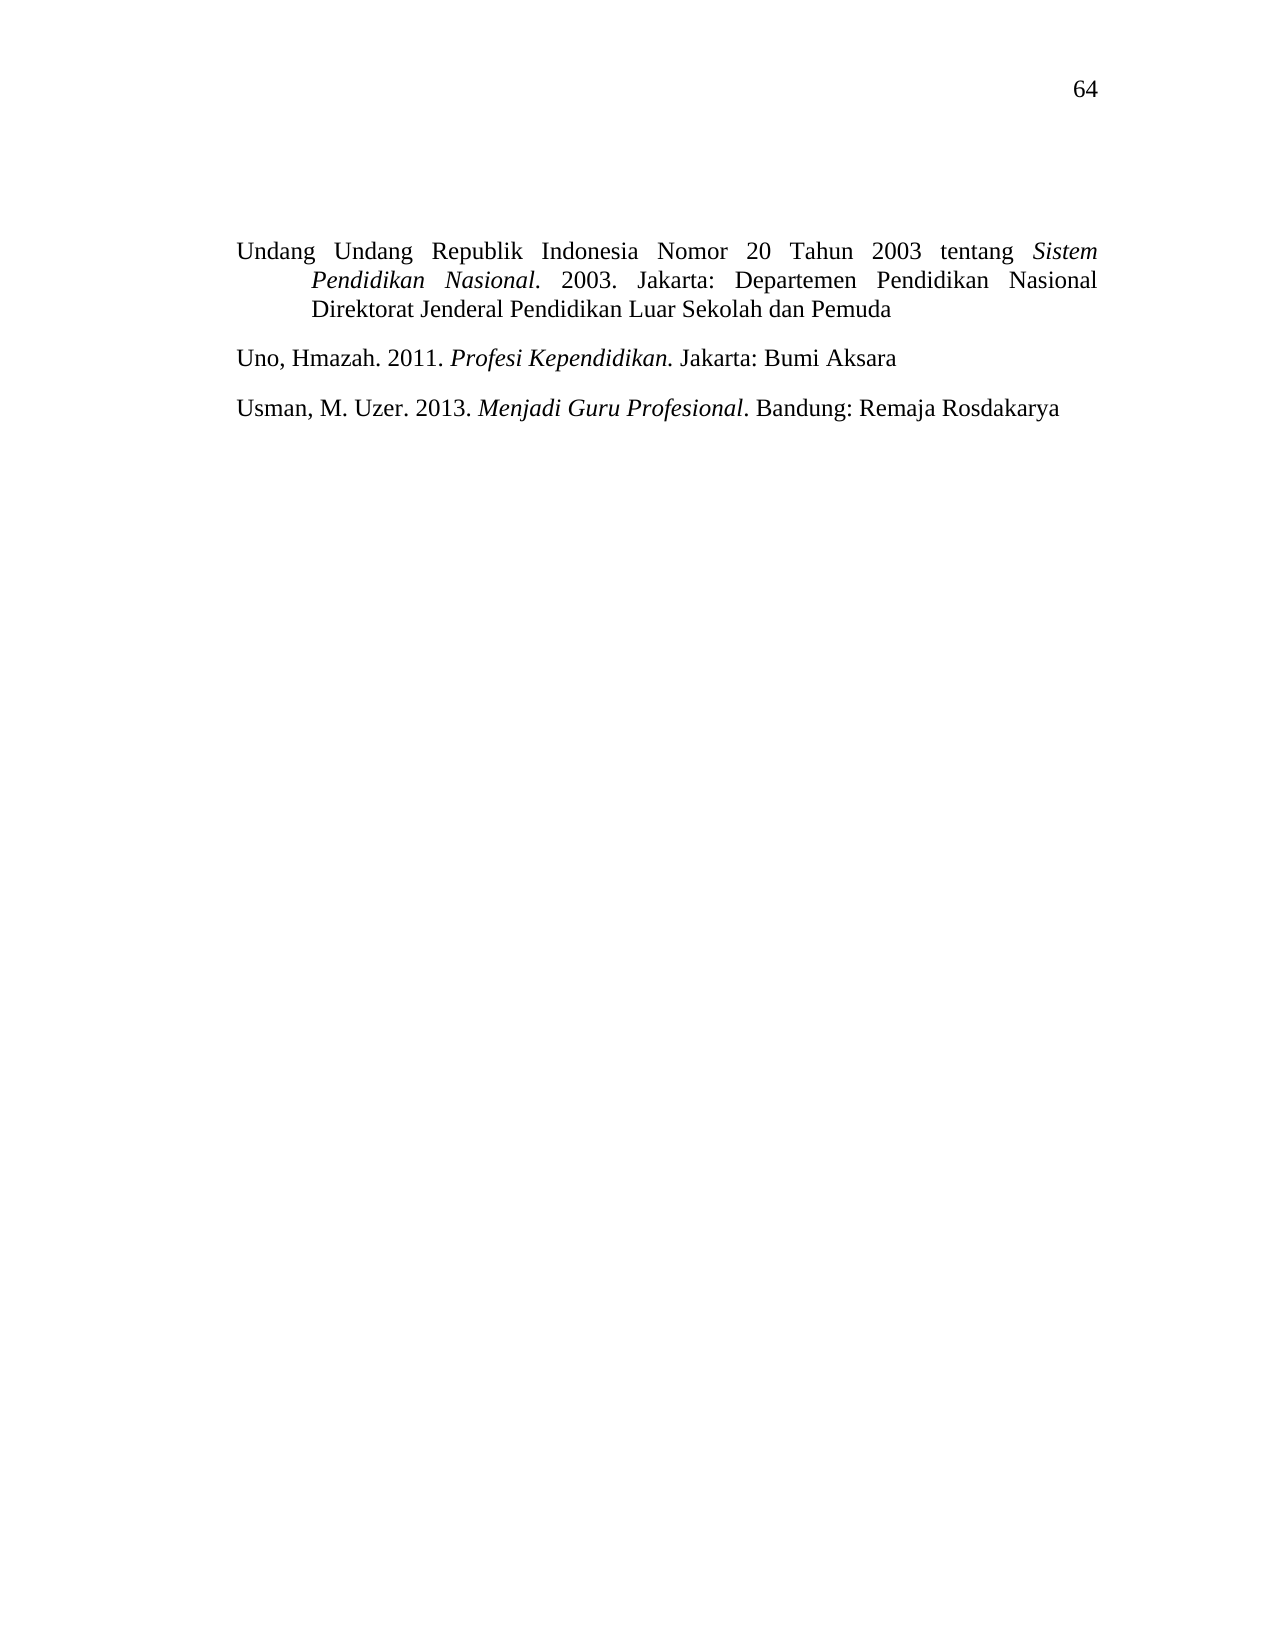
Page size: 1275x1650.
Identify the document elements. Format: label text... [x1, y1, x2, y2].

text Uno, Hmazah. 2011. Profesi Kependidikan. Jakarta: Bumi Aksara [236, 343, 1098, 372]
text Usman, M. Uzer. 2013. Menjadi Guru Profesional. Bandung: Remaja Rosdakarya [236, 393, 1098, 422]
text Undang Undang Republik Indonesia Nomor 20 Tahun 2003 tentang Sistem Pendidikan Nasional. 2003. Jakarta: Departemen Pendidikan Nasional Direktorat Jenderal Pendidikan Luar Sekolah dan Pemuda [236, 236, 1098, 322]
